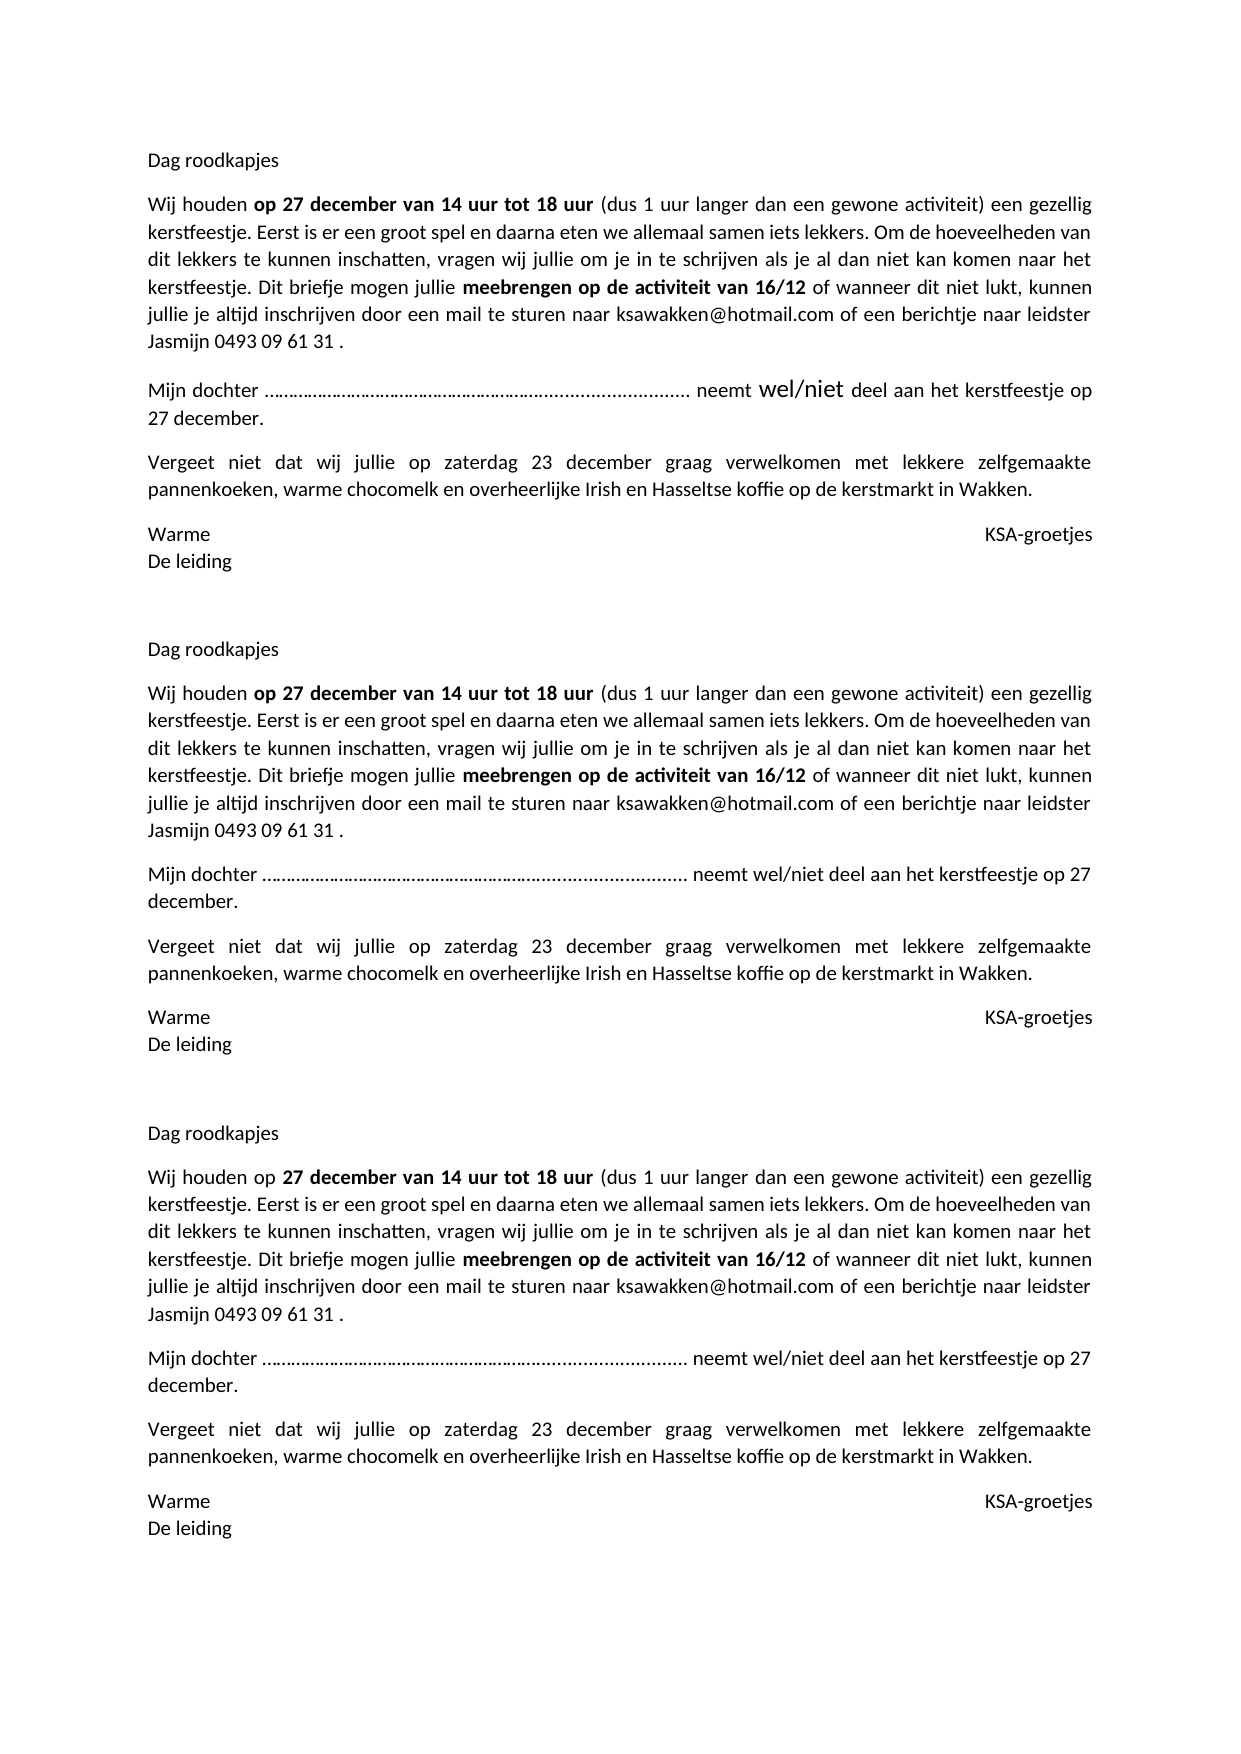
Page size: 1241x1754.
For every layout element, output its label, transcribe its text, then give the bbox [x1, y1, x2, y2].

text Wij houden op 27 december van 14 uur tot 18 uur (dus 1 uur langer dan een gewone activiteit) een gezellig kerstfeestje. Eerst is er een groot spel en daarna eten we allemaal samen iets lekkers. Om de hoeveelheden van dit lekkers te kunnen inschatten, vragen wij jullie om je in te schrijven als je al dan niet kan komen naar het kerstfeestje. Dit briefje mogen jullie meebrengen op de activiteit van 16/12 of wanneer dit niet lukt, kunnen jullie je altijd inschrijven door een mail te sturen naar ksawakken@hotmail.com of een berichtje naar leidster Jasmijn 0493 09 61 31 . [148, 192, 1093, 354]
text Warme KSA-groetjes De leiding [148, 1004, 1093, 1057]
text Dag roodkapjes [148, 636, 1093, 662]
text Wij houden op 27 december van 14 uur tot 18 uur (dus 1 uur langer dan een gewone activiteit) een gezellig kerstfeestje. Eerst is er een groot spel en daarna eten we allemaal samen iets lekkers. Om de hoeveelheden van dit lekkers te kunnen inschatten, vragen wij jullie om je in te schrijven als je al dan niet kan komen naar het kerstfeestje. Dit briefje mogen jullie meebrengen op de activiteit van 16/12 of wanneer dit niet lukt, kunnen jullie je altijd inschrijven door een mail te sturen naar ksawakken@hotmail.com of een berichtje naar leidster Jasmijn 0493 09 61 31 . [148, 1164, 1093, 1326]
text Vergeet niet dat wij jullie op zaterdag 23 december graag verwelkomen met lekkere zelfgemaakte pannenkoeken, warme chocomelk en overheerlijke Irish en Hasseltse koffie op de kerstmarkt in Wakken. [148, 933, 1093, 986]
text Mijn dochter …………………………………………………............................. neemt wel/niet deel aan het kerstfeestje op 27 december. [148, 861, 1093, 914]
text Vergeet niet dat wij jullie op zaterdag 23 december graag verwelkomen met lekkere zelfgemaakte pannenkoeken, warme chocomelk en overheerlijke Irish en Hasseltse koffie op de kerstmarkt in Wakken. [148, 1416, 1093, 1469]
text Mijn dochter …………………………………………………............................. neemt wel/niet deel aan het kerstfeestje op 27 december. [148, 373, 1093, 431]
text Dag roodkapjes [148, 148, 1093, 173]
text Dag roodkapjes [148, 1120, 1093, 1145]
text Warme KSA-groetjes De leiding [148, 1488, 1093, 1541]
text Mijn dochter …………………………………………………............................. neemt wel/niet deel aan het kerstfeestje op 27 december. [148, 1345, 1093, 1398]
text Wij houden op 27 december van 14 uur tot 18 uur (dus 1 uur langer dan een gewone activiteit) een gezellig kerstfeestje. Eerst is er een groot spel en daarna eten we allemaal samen iets lekkers. Om de hoeveelheden van dit lekkers te kunnen inschatten, vragen wij jullie om je in te schrijven als je al dan niet kan komen naar het kerstfeestje. Dit briefje mogen jullie meebrengen op de activiteit van 16/12 of wanneer dit niet lukt, kunnen jullie je altijd inschrijven door een mail te sturen naar ksawakken@hotmail.com of een berichtje naar leidster Jasmijn 0493 09 61 31 . [148, 680, 1093, 843]
text Warme KSA-groetjes De leiding [148, 521, 1093, 573]
text Vergeet niet dat wij jullie op zaterdag 23 december graag verwelkomen met lekkere zelfgemaakte pannenkoeken, warme chocomelk en overheerlijke Irish en Hasseltse koffie op de kerstmarkt in Wakken. [148, 449, 1093, 502]
